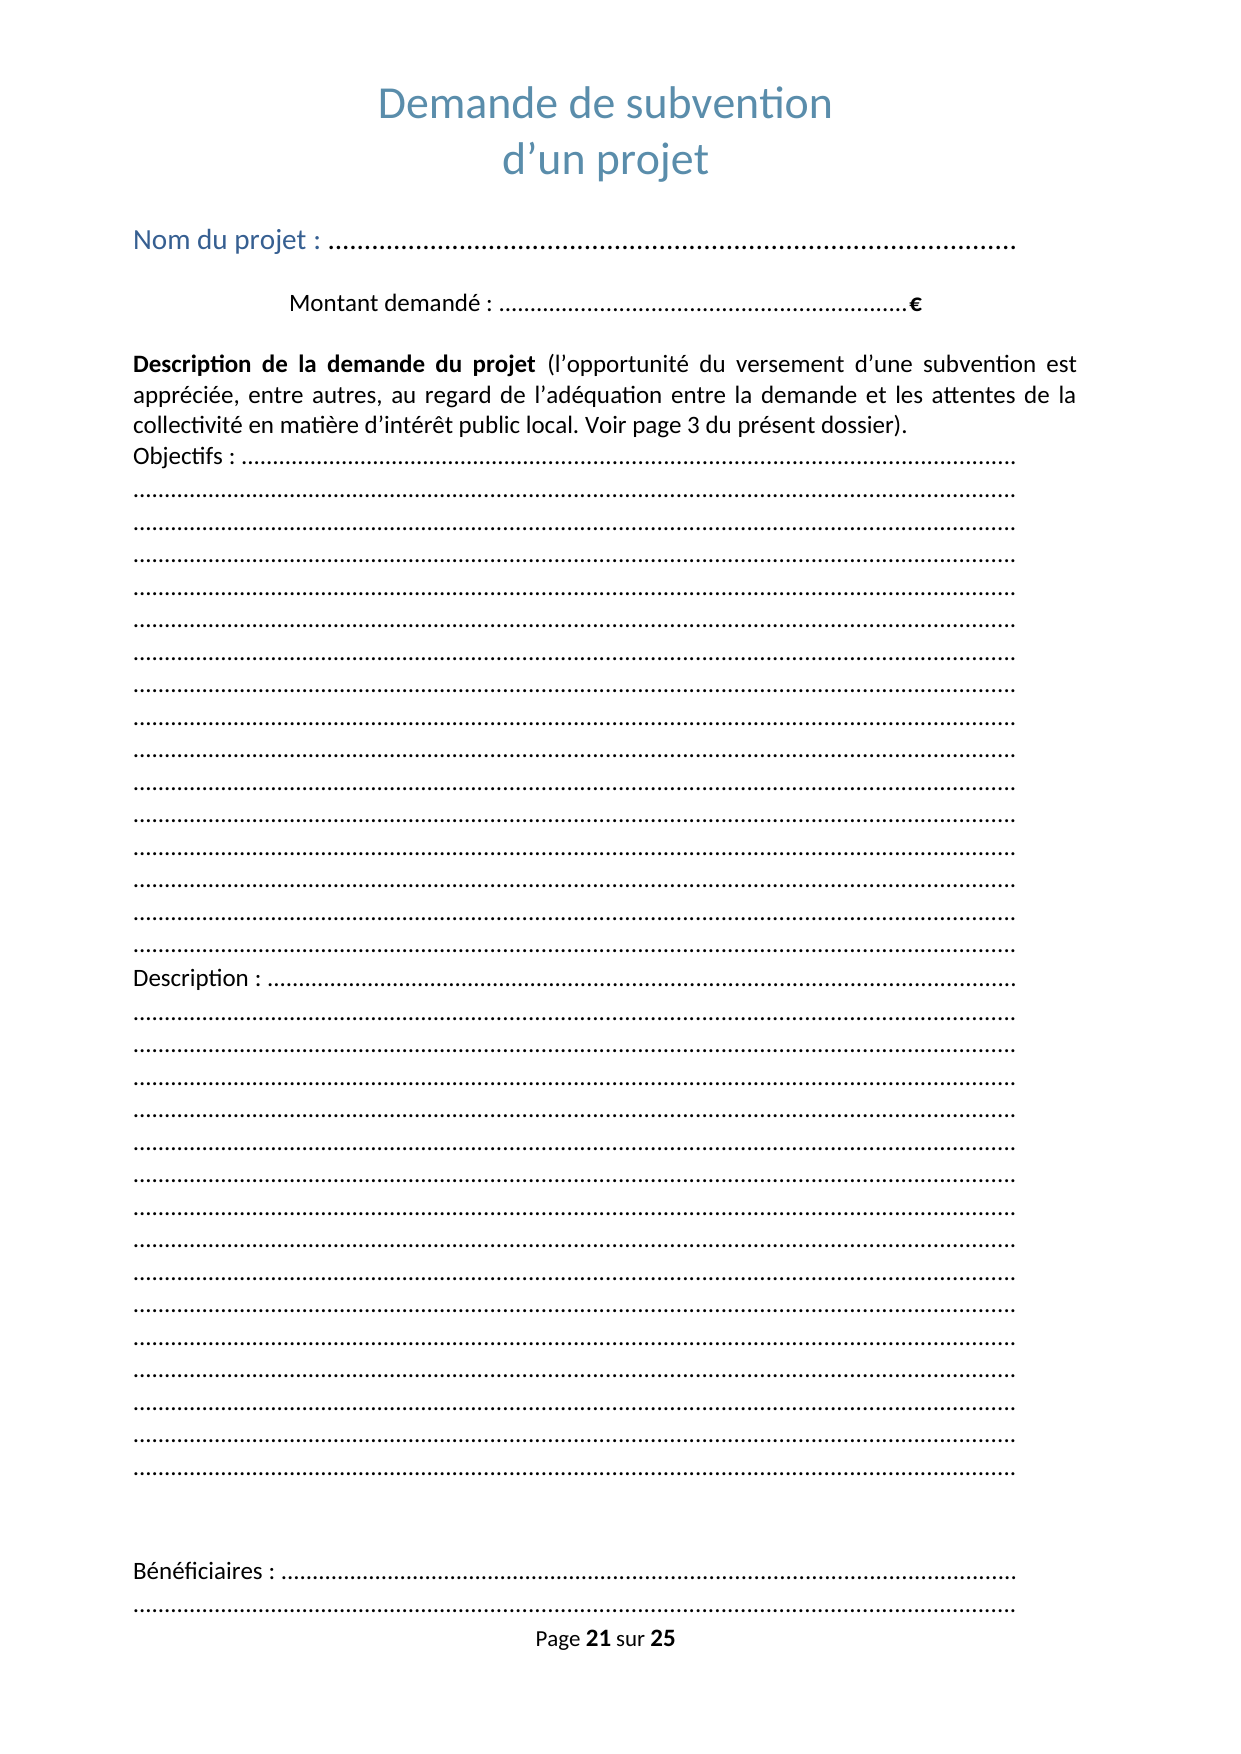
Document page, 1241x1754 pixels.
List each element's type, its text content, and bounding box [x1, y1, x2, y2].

text Bénéficiaires : [133, 1555, 1078, 1586]
text Objectifs : [133, 440, 1078, 471]
text Demande de subvention [133, 74, 1078, 130]
text Description de la demande du projet (l’opportunité du versement d’une subvention est appréciée, entre autres, au regard de l’adéquation entre la demande et les attentes de la collectivité en matière d’intérêt public local. Voir page 3 du présent dossier). [133, 348, 1078, 440]
text Montant demandé : € [133, 287, 1078, 318]
text Nom du projet : [133, 221, 1078, 257]
text Description : [133, 963, 1078, 993]
text d’un projet [133, 130, 1078, 186]
